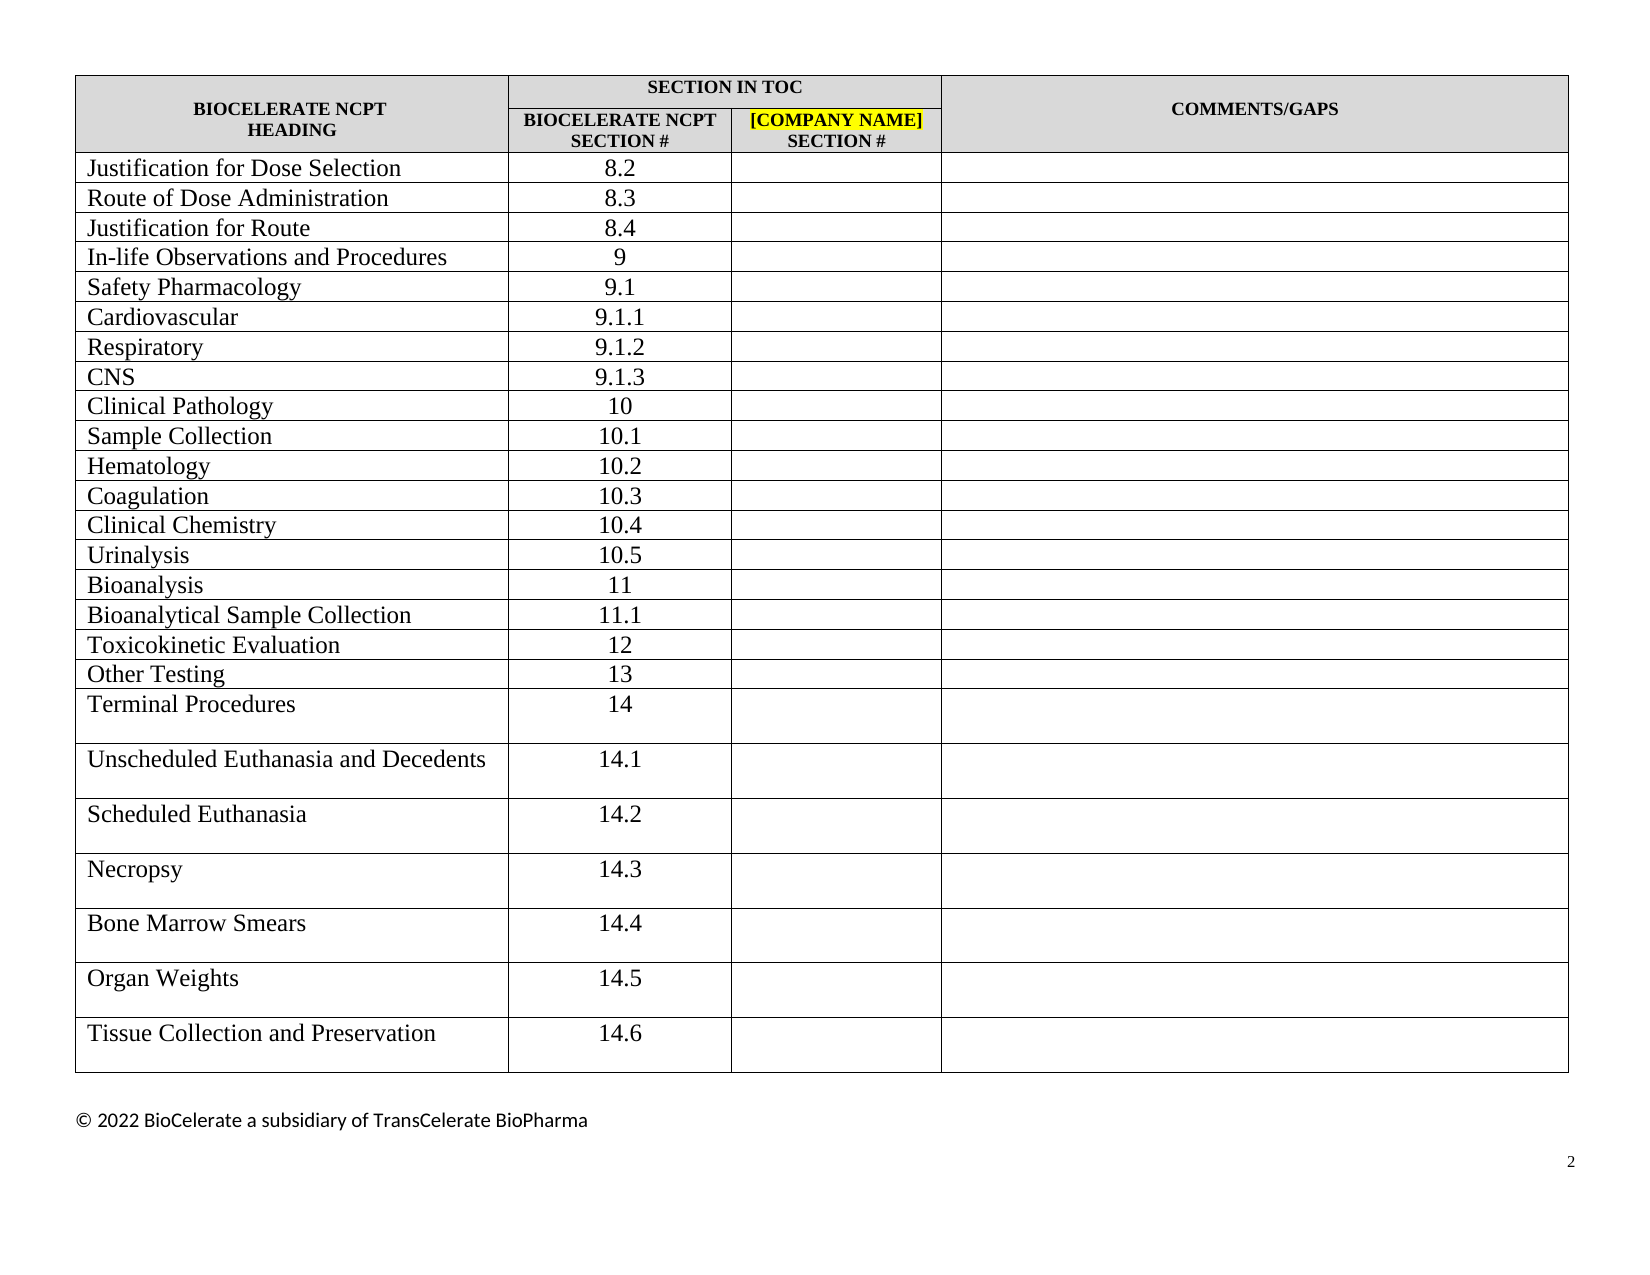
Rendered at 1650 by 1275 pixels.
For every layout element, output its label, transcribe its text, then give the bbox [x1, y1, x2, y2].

table_cell [942, 799, 1568, 853]
table_cell [732, 511, 941, 539]
table_cell [732, 1018, 941, 1072]
table_cell [942, 242, 1568, 271]
table_cell [942, 362, 1568, 390]
table_cell [942, 153, 1568, 182]
table_cell 14 [509, 689, 731, 743]
table_cell [Company NAME] SECTION # [732, 109, 941, 152]
table_cell Bioanalytical Sample Collection [76, 600, 508, 629]
table_cell [732, 799, 941, 853]
table_cell Hematology [76, 451, 508, 480]
table_cell [942, 689, 1568, 743]
table_cell Terminal Procedures [76, 689, 508, 743]
table_cell [942, 660, 1568, 688]
table_cell 9.1.2 [509, 332, 731, 361]
table_cell [732, 909, 941, 962]
table_cell Necropsy [76, 854, 508, 907]
table_cell [732, 272, 941, 301]
table_cell 8.3 [509, 183, 731, 212]
table_cell 11 [509, 570, 731, 599]
table_cell 14.1 [509, 744, 731, 798]
table_header Section IN toc [509, 76, 941, 108]
table_cell Other Testing [76, 660, 508, 688]
table_cell 14.2 [509, 799, 731, 853]
table_cell Safety Pharmacology [76, 272, 508, 301]
table_cell 13 [509, 660, 731, 688]
table_cell 9.1 [509, 272, 731, 301]
table_cell 8.2 [509, 153, 731, 182]
table_cell 14.4 [509, 909, 731, 962]
table_cell 10 [509, 391, 731, 420]
table_cell [942, 963, 1568, 1017]
table_cell Clinical Pathology [76, 391, 508, 420]
table_cell [732, 391, 941, 420]
table_cell 8.4 [509, 213, 731, 241]
table_header BioCelerate nCPT Heading [76, 76, 508, 152]
table_cell Unscheduled Euthanasia and Decedents [76, 744, 508, 798]
table_cell 10.2 [509, 451, 731, 480]
table_cell Toxicokinetic Evaluation [76, 630, 508, 658]
table_cell [732, 481, 941, 509]
table_cell 10.1 [509, 421, 731, 450]
table_cell Coagulation [76, 481, 508, 509]
table_cell [732, 421, 941, 450]
table_cell 11.1 [509, 600, 731, 629]
table_cell Organ Weights [76, 963, 508, 1017]
table_cell In-life Observations and Procedures [76, 242, 508, 271]
table_cell [942, 332, 1568, 361]
table_cell [942, 1018, 1568, 1072]
table_cell Bioanalysis [76, 570, 508, 599]
table_cell Respiratory [76, 332, 508, 361]
table_cell [732, 660, 941, 688]
table_cell 12 [509, 630, 731, 658]
table_cell [942, 600, 1568, 629]
table_cell [732, 332, 941, 361]
table_cell 9.1.1 [509, 302, 731, 331]
table_cell [732, 183, 941, 212]
table_cell CNS [76, 362, 508, 390]
table_cell [942, 451, 1568, 480]
table_cell [732, 963, 941, 1017]
table_cell [732, 600, 941, 629]
table_cell 9 [509, 242, 731, 271]
table_cell [942, 213, 1568, 241]
table_cell 10.5 [509, 540, 731, 569]
table_cell 14.3 [509, 854, 731, 907]
table_cell Biocelerate nCPT SECTION # [509, 109, 731, 152]
table_cell [942, 540, 1568, 569]
table_cell [732, 570, 941, 599]
table_cell Justification for Route [76, 213, 508, 241]
table_cell Bone Marrow Smears [76, 909, 508, 962]
table_cell [732, 630, 941, 658]
table_cell [942, 909, 1568, 962]
table_cell [942, 391, 1568, 420]
table_cell [942, 481, 1568, 509]
table_cell [942, 630, 1568, 658]
table_cell Justification for Dose Selection [76, 153, 508, 182]
table_cell 10.3 [509, 481, 731, 509]
table_cell 9.1.3 [509, 362, 731, 390]
table_cell [732, 302, 941, 331]
table_cell [942, 854, 1568, 907]
table_cell Route of Dose Administration [76, 183, 508, 212]
table_cell [732, 362, 941, 390]
table_cell Urinalysis [76, 540, 508, 569]
table_cell [942, 272, 1568, 301]
table_cell 14.6 [509, 1018, 731, 1072]
table_cell 10.4 [509, 511, 731, 539]
table_cell [732, 689, 941, 743]
table_cell Sample Collection [76, 421, 508, 450]
table_cell [942, 744, 1568, 798]
table_cell Scheduled Euthanasia [76, 799, 508, 853]
table_cell [942, 570, 1568, 599]
table_cell [942, 421, 1568, 450]
table_cell [942, 302, 1568, 331]
table_cell [732, 744, 941, 798]
table_cell [732, 242, 941, 271]
table_cell [942, 511, 1568, 539]
table_cell [732, 540, 941, 569]
table_cell Cardiovascular [76, 302, 508, 331]
table_cell Tissue Collection and Preservation [76, 1018, 508, 1072]
table_cell [732, 451, 941, 480]
table_header Comments/GAPS [942, 76, 1568, 152]
table_cell 14.5 [509, 963, 731, 1017]
table_cell [942, 183, 1568, 212]
table_cell [732, 854, 941, 907]
table_cell [732, 153, 941, 182]
table_cell [732, 213, 941, 241]
table_cell Clinical Chemistry [76, 511, 508, 539]
